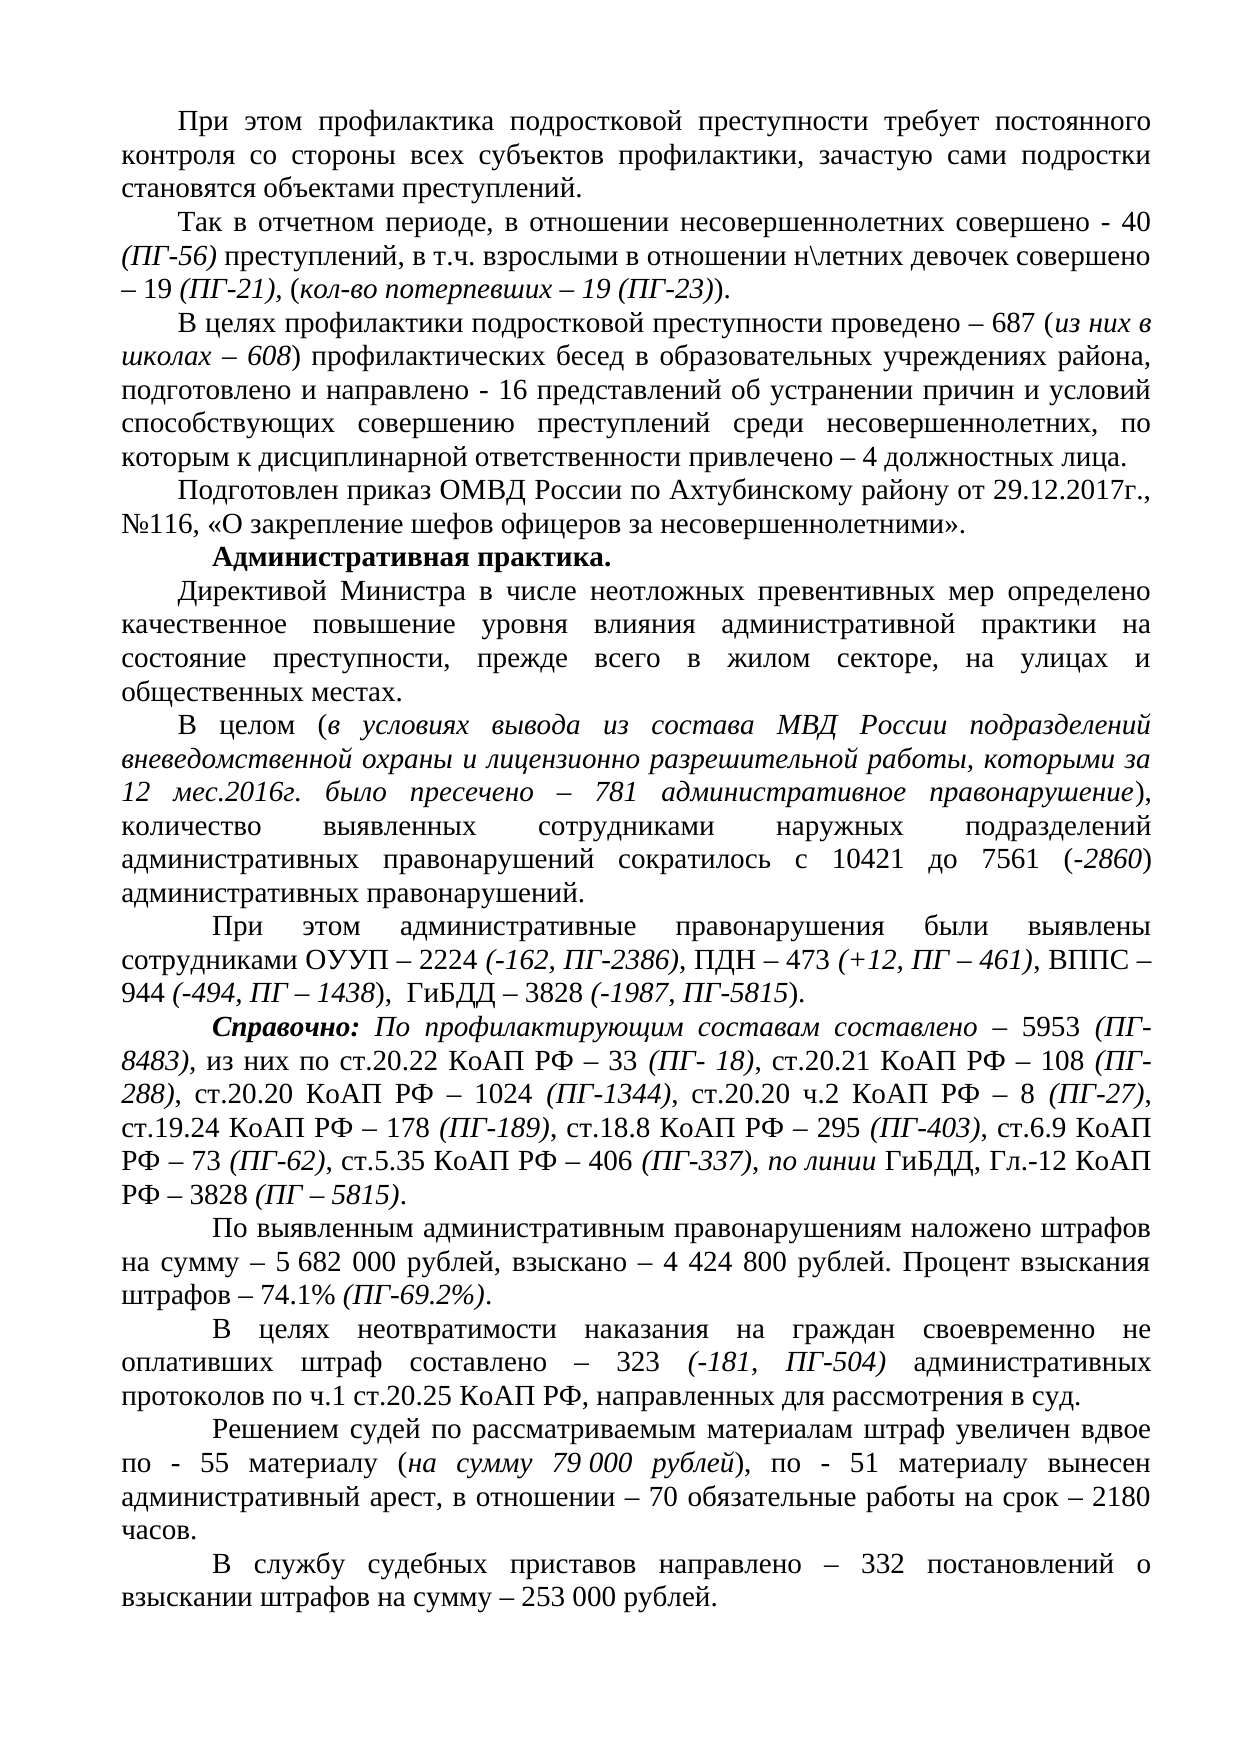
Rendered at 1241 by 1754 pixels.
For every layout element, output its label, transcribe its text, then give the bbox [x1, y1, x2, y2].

text В службу судебных приставов направлено – 332 постановлений о взыскании штрафов на сумму – 253 000 рублей. [121, 1546, 1152, 1613]
text При этом административные правонарушения были выявлены сотрудниками ОУУП – 2224 (-162, ПГ-2386), ПДН – 473 (+12, ПГ – 461), ВППС – 944 (-494, ПГ – 1438), ГиБДД – 3828 (-1987, ПГ-5815). [121, 908, 1152, 1009]
text При этом профилактика подростковой преступности требует постоянного контроля со стороны всех субъектов профилактики, зачастую сами подростки становятся объектами преступлений. [121, 103, 1152, 204]
text По выявленным административным правонарушениям наложено штрафов на сумму – 5 682 000 рублей, взыскано – 4 424 800 рублей. Процент взыскания штрафов – 74.1% (ПГ-69.2%). [121, 1210, 1152, 1311]
text В целях неотвратимости наказания на граждан своевременно не оплативших штраф составлено – 323 (-181, ПГ-504) административных протоколов по ч.1 ст.20.25 КоАП РФ, направленных для рассмотрения в суд. [121, 1311, 1152, 1412]
text Административная практика. [121, 539, 1152, 573]
text Подготовлен приказ ОМВД России по Ахтубинскому району от 29.12.2017г., №116, «О закрепление шефов офицеров за несовершеннолетними». [121, 472, 1152, 539]
text Директивой Министра в числе неотложных превентивных мер определено качественное повышение уровня влияния административной практики на состояние преступности, прежде всего в жилом секторе, на улицах и общественных местах. [121, 573, 1152, 707]
text В целом (в условиях вывода из состава МВД России подразделений вневедомственной охраны и лицензионно разрешительной работы, которыми за 12 мес.2016г. было пресечено – 781 административное правонарушение), количество выявленных сотрудниками наружных подразделений административных правонарушений сократилось с 10421 до 7561 (-2860) административных правонарушений. [121, 707, 1152, 908]
text Справочно: По профилактирующим составам составлено – 5953 (ПГ-8483), из них по ст.20.22 КоАП РФ – 33 (ПГ- 18), ст.20.21 КоАП РФ – 108 (ПГ-288), ст.20.20 КоАП РФ – 1024 (ПГ-1344), ст.20.20 ч.2 КоАП РФ – 8 (ПГ-27), ст.19.24 КоАП РФ – 178 (ПГ-189), ст.18.8 КоАП РФ – 295 (ПГ-403), ст.6.9 КоАП РФ – 73 (ПГ-62), ст.5.35 КоАП РФ – 406 (ПГ-337), по линии ГиБДД, Гл.-12 КоАП РФ – 3828 (ПГ – 5815). [121, 1009, 1152, 1210]
text В целях профилактики подростковой преступности проведено – 687 (из них в школах – 608) профилактических бесед в образовательных учреждениях района, подготовлено и направлено - 16 представлений об устранении причин и условий способствующих совершению преступлений среди несовершеннолетних, по которым к дисциплинарной ответственности привлечено – 4 должностных лица. [121, 305, 1152, 472]
text Решением судей по рассматриваемым материалам штраф увеличен вдвое по - 55 материалу (на сумму 79 000 рублей), по - 51 материалу вынесен административный арест, в отношении – 70 обязательные работы на срок – 2180 часов. [121, 1412, 1152, 1546]
text Так в отчетном периоде, в отношении несовершеннолетних совершено - 40 (ПГ-56) преступлений, в т.ч. взрослыми в отношении н\летних девочек совершено – 19 (ПГ-21), (кол-во потерпевших – 19 (ПГ-23)). [121, 204, 1152, 305]
